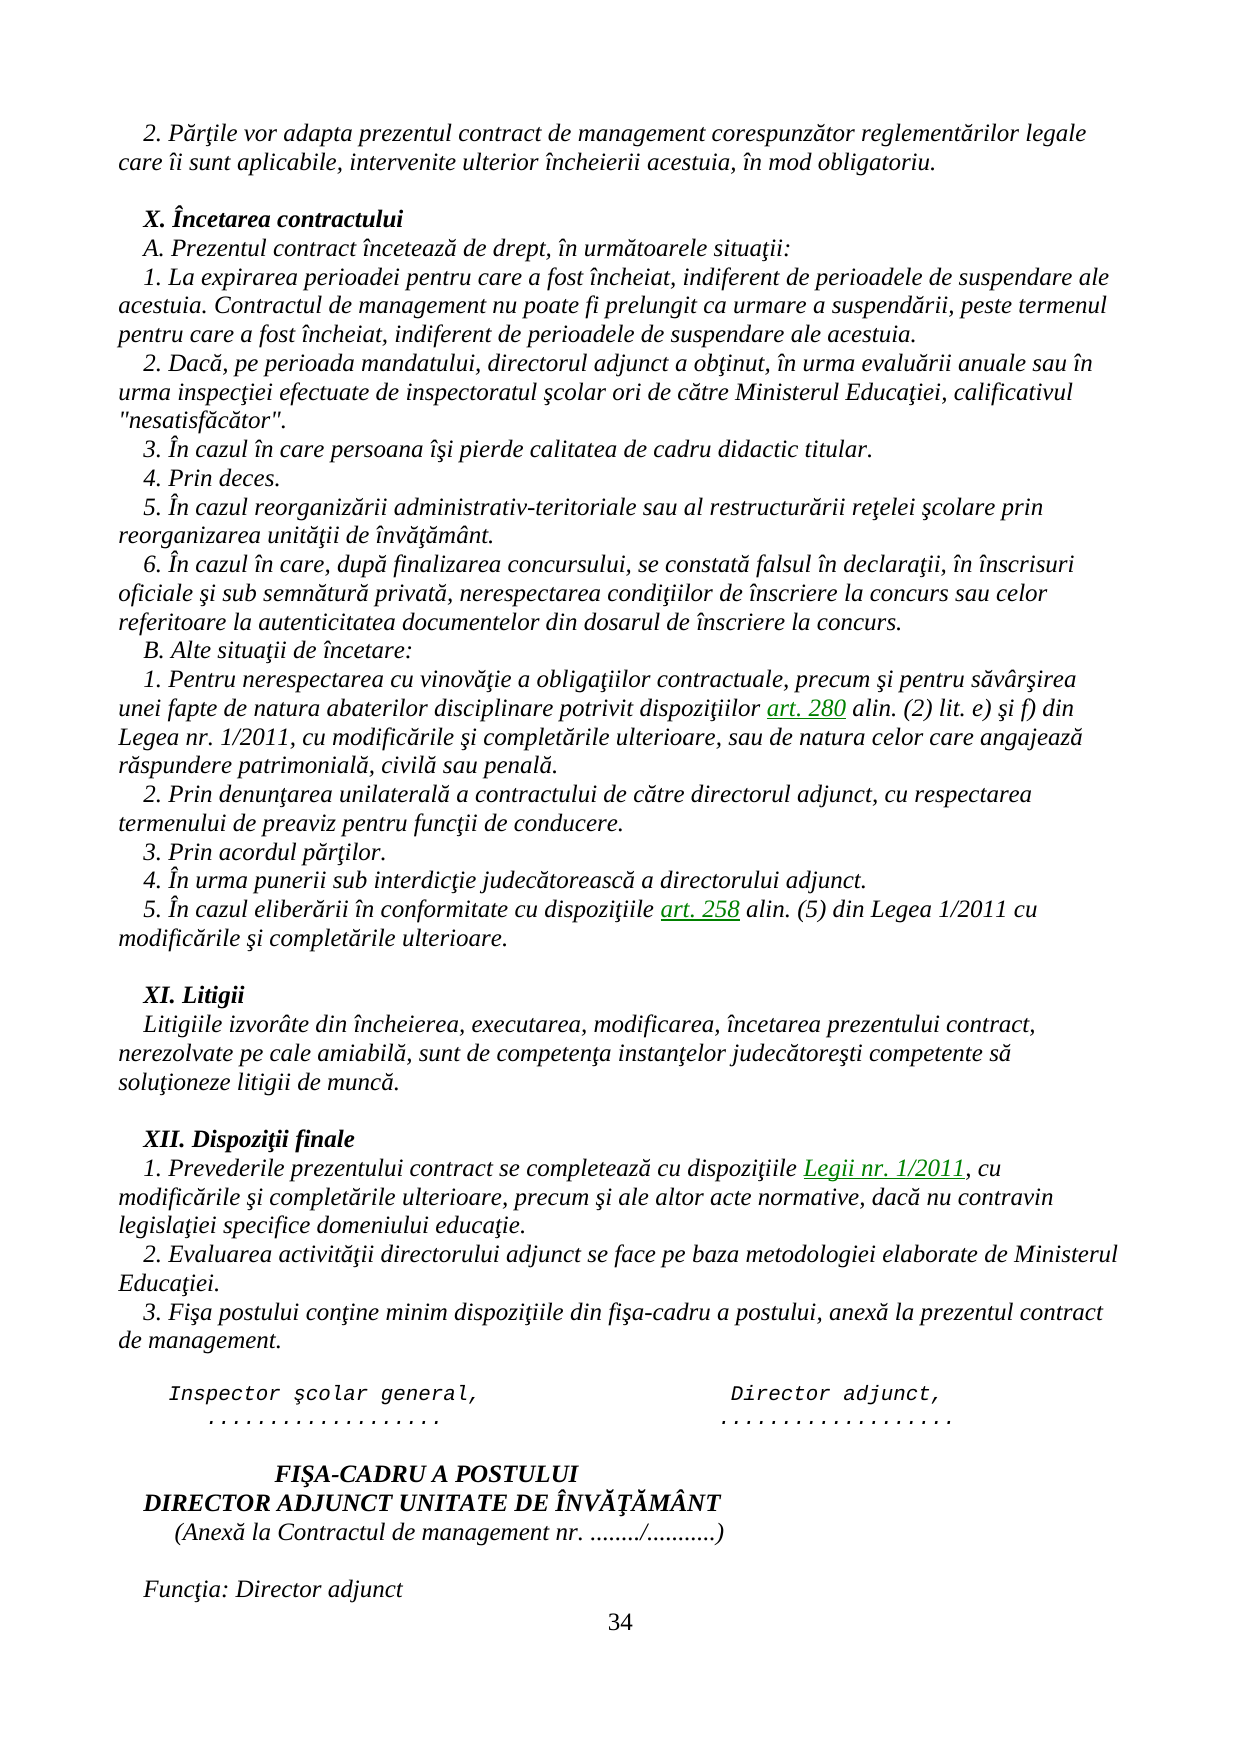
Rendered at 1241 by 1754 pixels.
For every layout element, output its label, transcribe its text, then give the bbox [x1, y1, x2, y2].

text 2. Părţile vor adapta prezentul contract de management corespunzător reglementărilor legale care îi sunt aplicabile, intervenite ulterior încheierii acestuia, în mod obligatoriu. [118, 118, 1122, 176]
text 1. Prevederile prezentului contract se completează cu dispoziţiile Legii nr. 1/2011, cu modificările şi completările ulterioare, precum şi ale altor acte normative, dacă nu contravin legislaţiei specifice domeniului educaţie. [118, 1153, 1122, 1239]
text 6. În cazul în care, după finalizarea concursului, se constată falsul în declaraţii, în înscrisuri oficiale şi sub semnătură privată, nerespectarea condiţiilor de înscriere la concurs sau celor referitoare la autenticitatea documentelor din dosarul de înscriere la concurs. [118, 549, 1122, 636]
text FIŞA-CADRU A POSTULUI [118, 1459, 1122, 1488]
text ................... ................... [118, 1407, 1122, 1430]
text 3. Prin acordul părţilor. [118, 837, 1122, 866]
text (Anexă la Contractul de management nr. ......../...........) [118, 1517, 1122, 1545]
text 4. Prin deces. [118, 463, 1122, 492]
text Litigiile izvorâte din încheierea, executarea, modificarea, încetarea prezentului contract, nerezolvate pe cale amiabilă, sunt de competenţa instanţelor judecătoreşti competente să soluţioneze litigii de muncă. [118, 1009, 1122, 1096]
text A. Prezentul contract încetează de drept, în următoarele situaţii: [118, 233, 1122, 262]
text Funcţia: Director adjunct [118, 1574, 1122, 1603]
text 3. Fişa postului conţine minim dispoziţiile din fişa-cadru a postului, anexă la prezentul contract de management. [118, 1297, 1122, 1354]
text XI. Litigii [118, 981, 1122, 1009]
text 5. În cazul eliberării în conformitate cu dispoziţiile art. 258 alin. (5) din Legea 1/2011 cu modificările şi completările ulterioare. [118, 894, 1122, 952]
text XII. Dispoziţii finale [118, 1124, 1122, 1153]
text 5. În cazul reorganizării administrativ-teritoriale sau al restructurării reţelei şcolare prin reorganizarea unităţii de învăţământ. [118, 492, 1122, 549]
text 2. Prin denunţarea unilaterală a contractului de către directorul adjunct, cu respectarea termenului de preaviz pentru funcţii de conducere. [118, 779, 1122, 837]
text X. Încetarea contractului [118, 204, 1122, 233]
text 2. Dacă, pe perioada mandatului, directorul adjunct a obţinut, în urma evaluării anuale sau în urma inspecţiei efectuate de inspectoratul şcolar ori de către Ministerul Educaţiei, calificativul "nesatisfăcător". [118, 348, 1122, 434]
text B. Alte situaţii de încetare: [118, 636, 1122, 664]
text 2. Evaluarea activităţii directorului adjunct se face pe baza metodologiei elaborate de Ministerul Educaţiei. [118, 1239, 1122, 1297]
text Inspector şcolar general, Director adjunct, [118, 1383, 1122, 1407]
text DIRECTOR ADJUNCT UNITATE DE ÎNVĂŢĂMÂNT [118, 1488, 1122, 1517]
text 1. La expirarea perioadei pentru care a fost încheiat, indiferent de perioadele de suspendare ale acestuia. Contractul de management nu poate fi prelungit ca urmare a suspendării, peste termenul pentru care a fost încheiat, indiferent de perioadele de suspendare ale acestuia. [118, 262, 1122, 348]
text 3. În cazul în care persoana îşi pierde calitatea de cadru didactic titular. [118, 434, 1122, 463]
text 1. Pentru nerespectarea cu vinovăţie a obligaţiilor contractuale, precum şi pentru săvârşirea unei fapte de natura abaterilor disciplinare potrivit dispoziţiilor art. 280 alin. (2) lit. e) şi f) din Legea nr. 1/2011, cu modificările şi completările ulterioare, sau de natura celor care angajează răspundere patrimonială, civilă sau penală. [118, 664, 1122, 779]
text 4. În urma punerii sub interdicţie judecătorească a directorului adjunct. [118, 866, 1122, 894]
